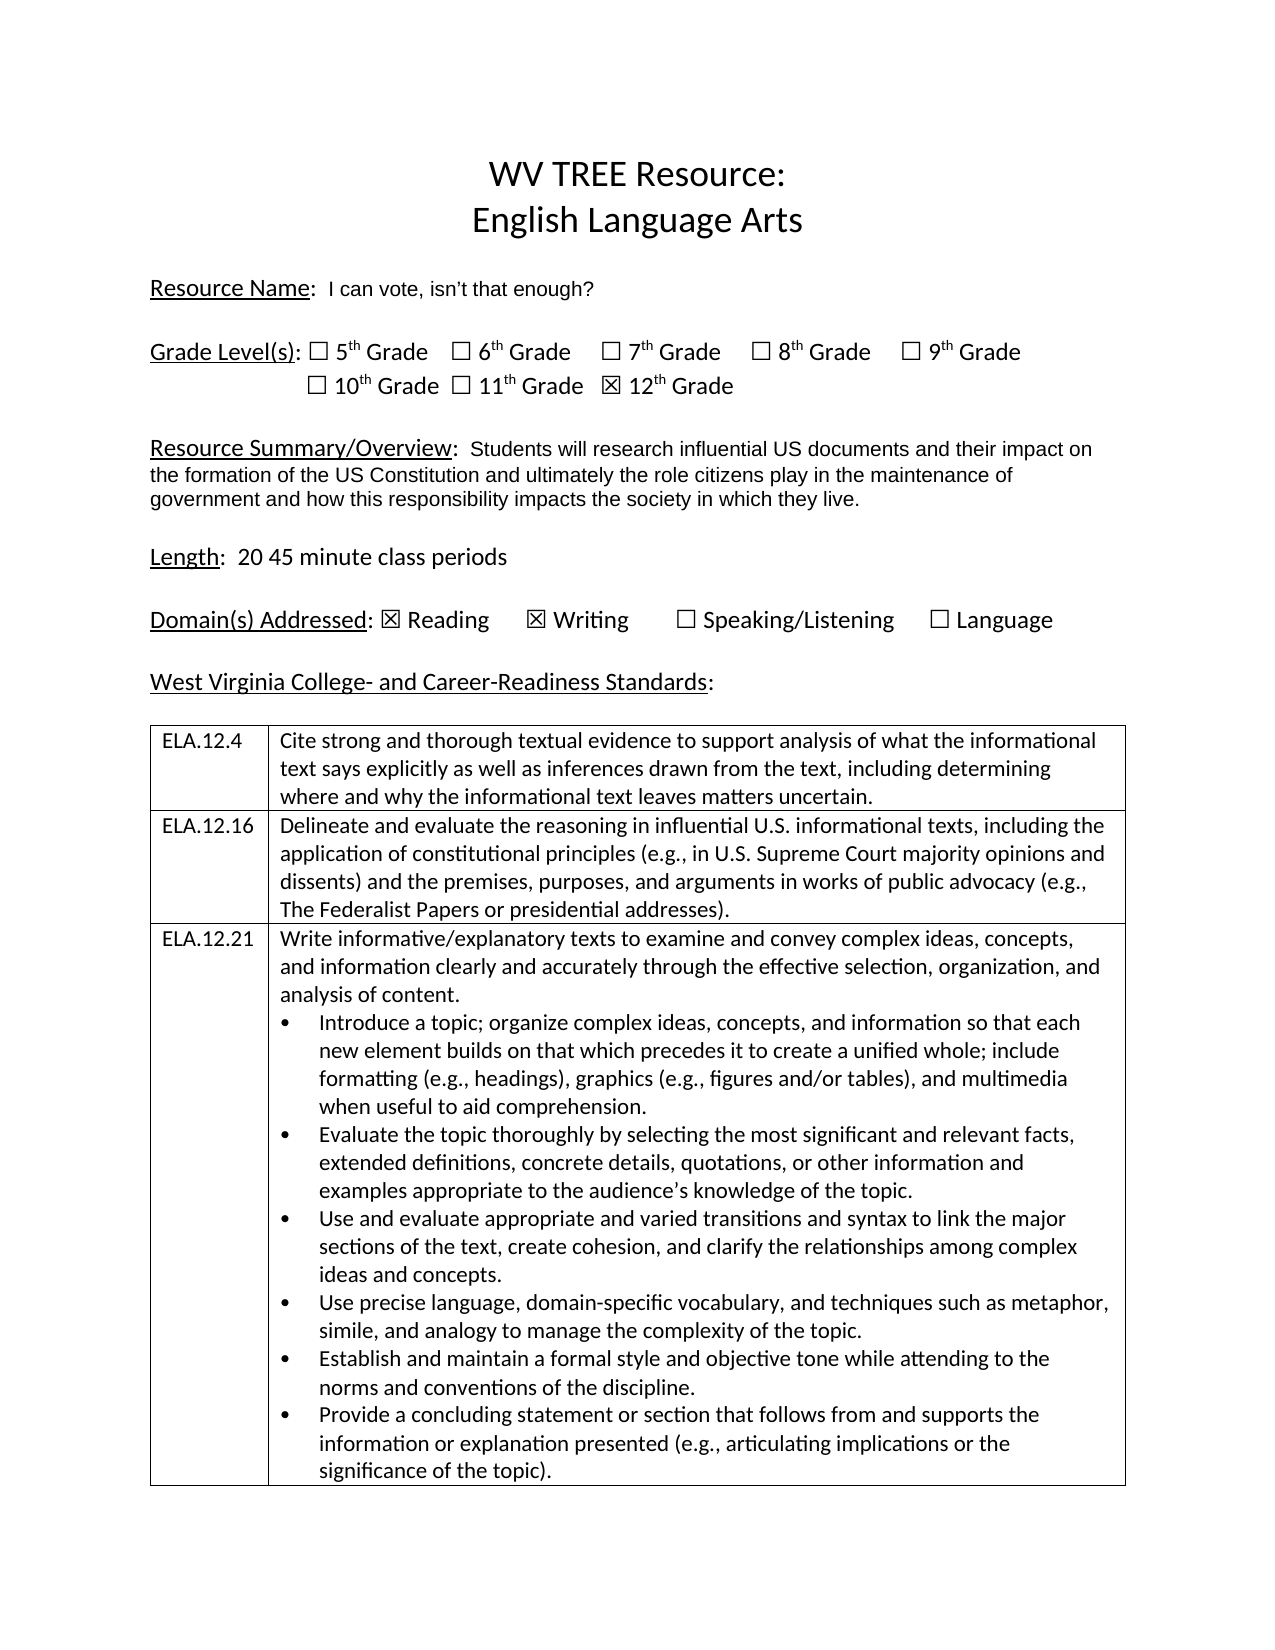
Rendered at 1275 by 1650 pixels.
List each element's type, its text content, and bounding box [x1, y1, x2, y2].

text Resource Summary/Overview: [150, 432, 1125, 510]
text Grade Level(s): 5th Grade 6th Grade 7th Grade 8th Grade 9th Grade [150, 333, 1125, 367]
text West Virginia College- and Career-Readiness Standards: [150, 666, 1125, 697]
text WV TREE Resource: [150, 150, 1125, 196]
text Length: [150, 541, 1125, 571]
text 10th Grade 11th Grade 12th Grade [150, 367, 1125, 401]
text Domain(s) Addressed: Reading Writing Speaking/Listening Language [150, 602, 1125, 636]
text English Language Arts [150, 196, 1125, 242]
text Resource Name: [150, 272, 1125, 303]
